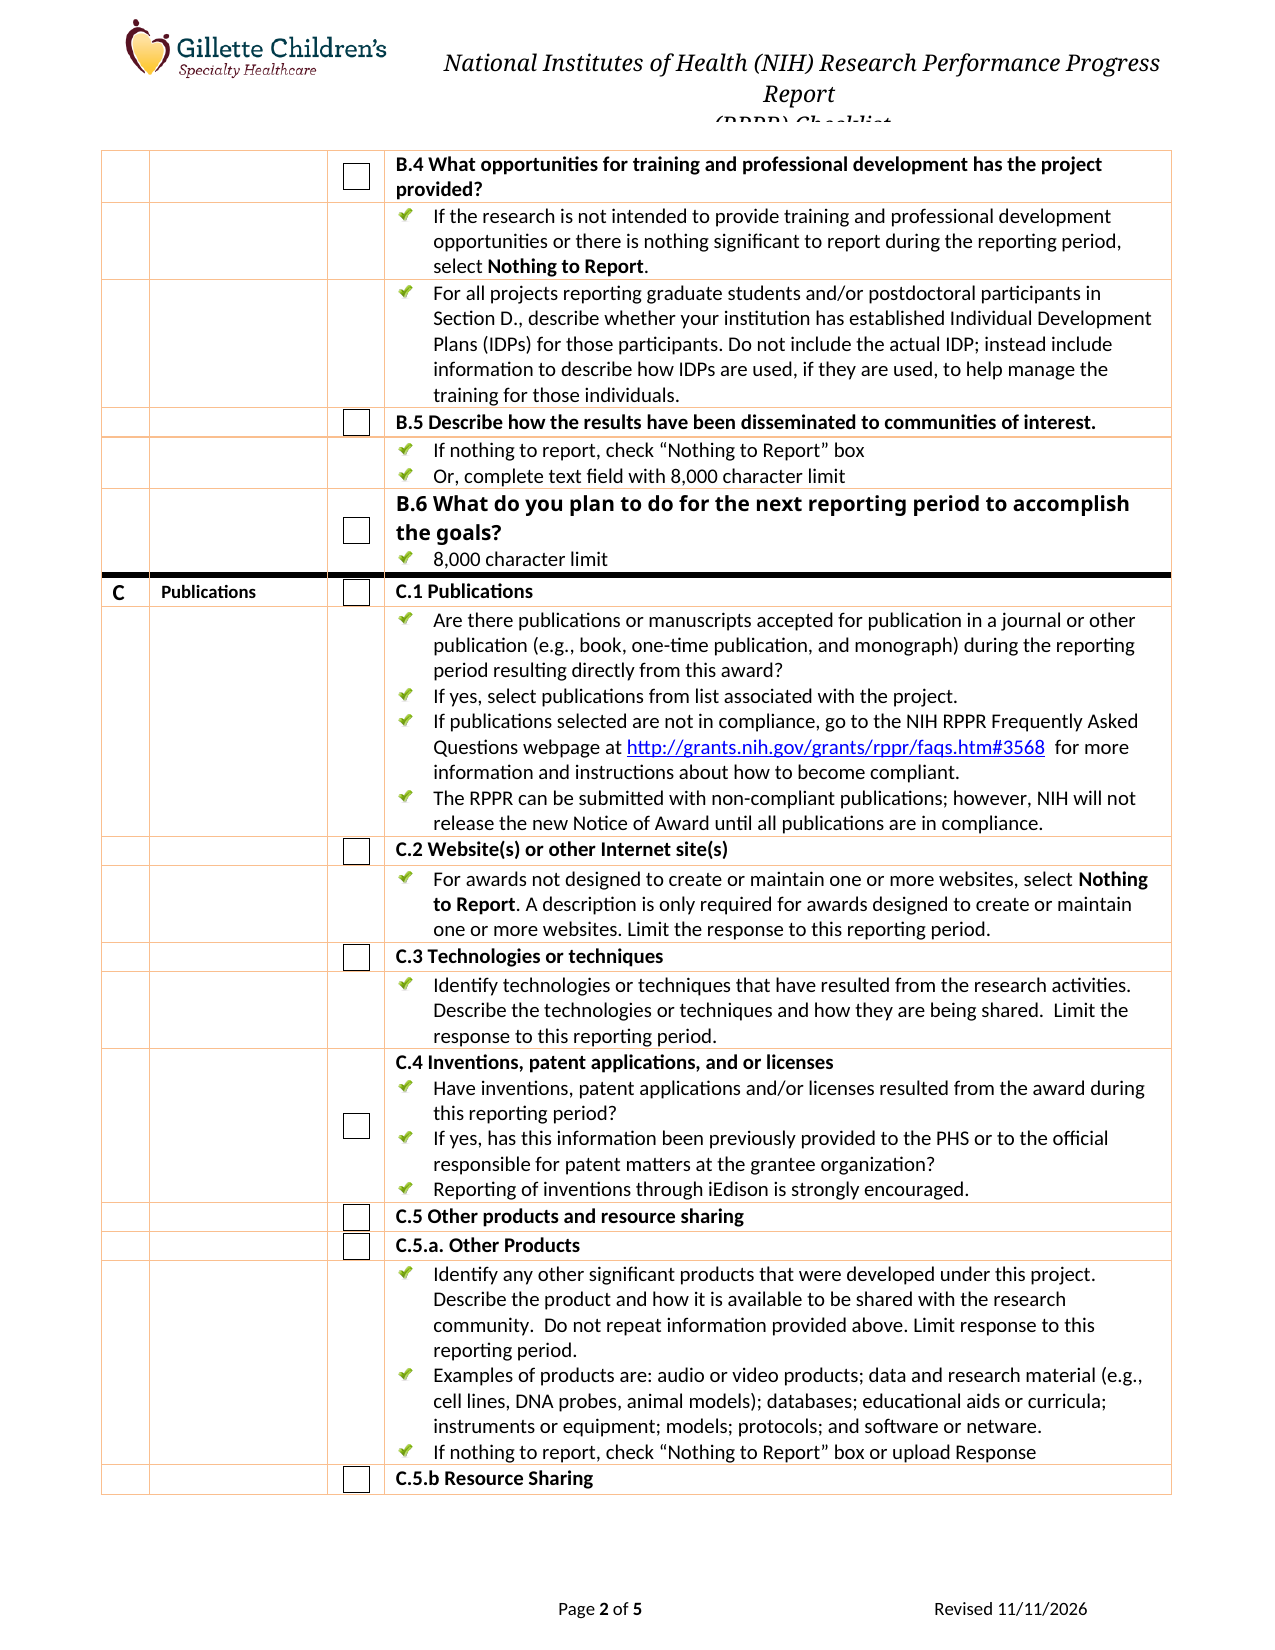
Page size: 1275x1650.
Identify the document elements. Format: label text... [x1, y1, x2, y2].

table_cell [102, 1261, 149, 1464]
table_cell C.2 Website(s) or other Internet site(s) [385, 837, 1171, 865]
picture [396, 1180, 414, 1197]
table_cell [150, 1049, 327, 1202]
table_cell [102, 203, 149, 279]
table_cell [328, 489, 384, 572]
table_cell [102, 280, 149, 407]
table_cell [150, 280, 327, 407]
table_cell B.5 Describe how the results have been disseminated to communities of interest. [385, 408, 1171, 436]
table_cell Are there publications or manuscripts accepted for publication in a journal or other publication (e.g., book, one-time publication, and monograph) during the reporting period resulting directly from this award? If yes, select publications from list associated with the project. If publications selected are not in compliance, go to the NIH RPPR Frequently Asked Questions webpage at http://grants.nih.gov/grants/rppr/faqs.htm#3568 for more information and instructions about how to become compliant. The RPPR can be submitted with non-compliant publications; however, NIH will not release the new Notice of Award until all publications are in compliance. [385, 607, 1171, 836]
table_cell B.4 What opportunities for training and professional development has the project provided? [385, 151, 1171, 202]
table_cell [150, 837, 327, 865]
table_cell [328, 203, 384, 279]
table_cell [102, 438, 149, 488]
table_cell [150, 203, 327, 279]
table_cell [150, 438, 327, 488]
picture [112, 15, 394, 83]
picture [396, 206, 414, 224]
table_cell [328, 607, 384, 836]
picture [396, 1264, 414, 1282]
table_cell [328, 943, 384, 971]
table_cell [150, 607, 327, 836]
table_cell [150, 408, 327, 436]
table_cell For all projects reporting graduate students and/or postdoctoral participants in Section D., describe whether your institution has established Individual Development Plans (IDPs) for those participants. Do not include the actual IDP; instead include information to describe how IDPs are used, if they are used, to help manage the training for those individuals. [385, 280, 1171, 407]
table_cell [328, 280, 384, 407]
table_cell [328, 151, 384, 202]
picture [396, 975, 414, 993]
table_cell [150, 1232, 327, 1260]
table_cell [328, 1203, 384, 1231]
table_cell [328, 408, 384, 436]
picture [396, 1078, 414, 1095]
table_cell [328, 578, 384, 606]
picture [396, 466, 414, 484]
table_cell [102, 837, 149, 865]
table_cell [150, 866, 327, 942]
picture [396, 1129, 414, 1146]
table_cell C.5 Other products and resource sharing [385, 1203, 1171, 1231]
picture [396, 686, 414, 704]
table_cell [102, 1465, 149, 1493]
table_cell C.4 Inventions, patent applications, and or licenses Have inventions, patent applications and/or licenses resulted from the award during this reporting period? If yes, has this information been previously provided to the PHS or to the official responsible for patent matters at the grantee organization? Reporting of inventions through iEdison is strongly encouraged. [385, 1049, 1171, 1202]
picture [396, 788, 414, 805]
table_cell [102, 1203, 149, 1231]
table_cell [328, 438, 384, 488]
table_cell [328, 1465, 384, 1493]
table_cell [102, 943, 149, 971]
picture [396, 441, 414, 458]
table_cell [102, 489, 149, 572]
table_cell Identify technologies or techniques that have resulted from the research activities. Describe the technologies or techniques and how they are being shared. Limit the response to this reporting period. [385, 972, 1171, 1048]
table_cell [102, 1232, 149, 1260]
table_cell C.5.a. Other Products [385, 1232, 1171, 1260]
table_cell [102, 408, 149, 436]
table_cell [328, 1261, 384, 1464]
table_cell B.6 What do you plan to do for the next reporting period to accomplish the goals? 8,000 character limit [385, 489, 1171, 572]
table_cell [102, 1049, 149, 1202]
table_cell [328, 837, 384, 865]
table_cell [328, 1049, 384, 1202]
table_cell For awards not designed to create or maintain one or more websites, select Nothing to Report. A description is only required for awards designed to create or maintain one or more websites. Limit the response to this reporting period. [385, 866, 1171, 942]
table_cell [328, 866, 384, 942]
picture [396, 1442, 414, 1460]
table_cell [102, 151, 149, 202]
table_cell [102, 607, 149, 836]
table_cell [150, 1465, 327, 1493]
table_cell C [102, 578, 149, 606]
table_cell C.1 Publications [385, 578, 1171, 606]
table_cell [328, 972, 384, 1048]
table_cell Identify any other significant products that were developed under this project. Describe the product and how it is available to be shared with the research community. Do not repeat information provided above. Limit response to this reporting period. Examples of products are: audio or video products; data and research material (e.g., cell lines, DNA probes, animal models); databases; educational aids or curricula; instruments or equipment; models; protocols; and software or netware. If nothing to report, check “Nothing to Report” box or upload Response [385, 1261, 1171, 1464]
table_cell Publications [150, 578, 327, 606]
table_cell [102, 866, 149, 942]
table_cell [150, 489, 327, 572]
picture [396, 283, 414, 301]
picture [396, 712, 414, 729]
table_cell [150, 1261, 327, 1464]
picture [396, 610, 414, 627]
table_cell [150, 1203, 327, 1231]
table_cell [150, 943, 327, 971]
picture [396, 549, 414, 567]
picture [396, 869, 414, 886]
table_cell [150, 151, 327, 202]
table_cell If the research is not intended to provide training and professional development opportunities or there is nothing significant to report during the reporting period, select Nothing to Report. [385, 203, 1171, 279]
picture [396, 1366, 414, 1383]
table_cell C.5.b Resource Sharing [385, 1465, 1171, 1493]
table_cell [150, 972, 327, 1048]
table_cell [102, 972, 149, 1048]
table_cell If nothing to report, check “Nothing to Report” box Or, complete text field with 8,000 character limit [385, 438, 1171, 488]
table_cell [328, 1232, 384, 1260]
table_cell C.3 Technologies or techniques [385, 943, 1171, 971]
